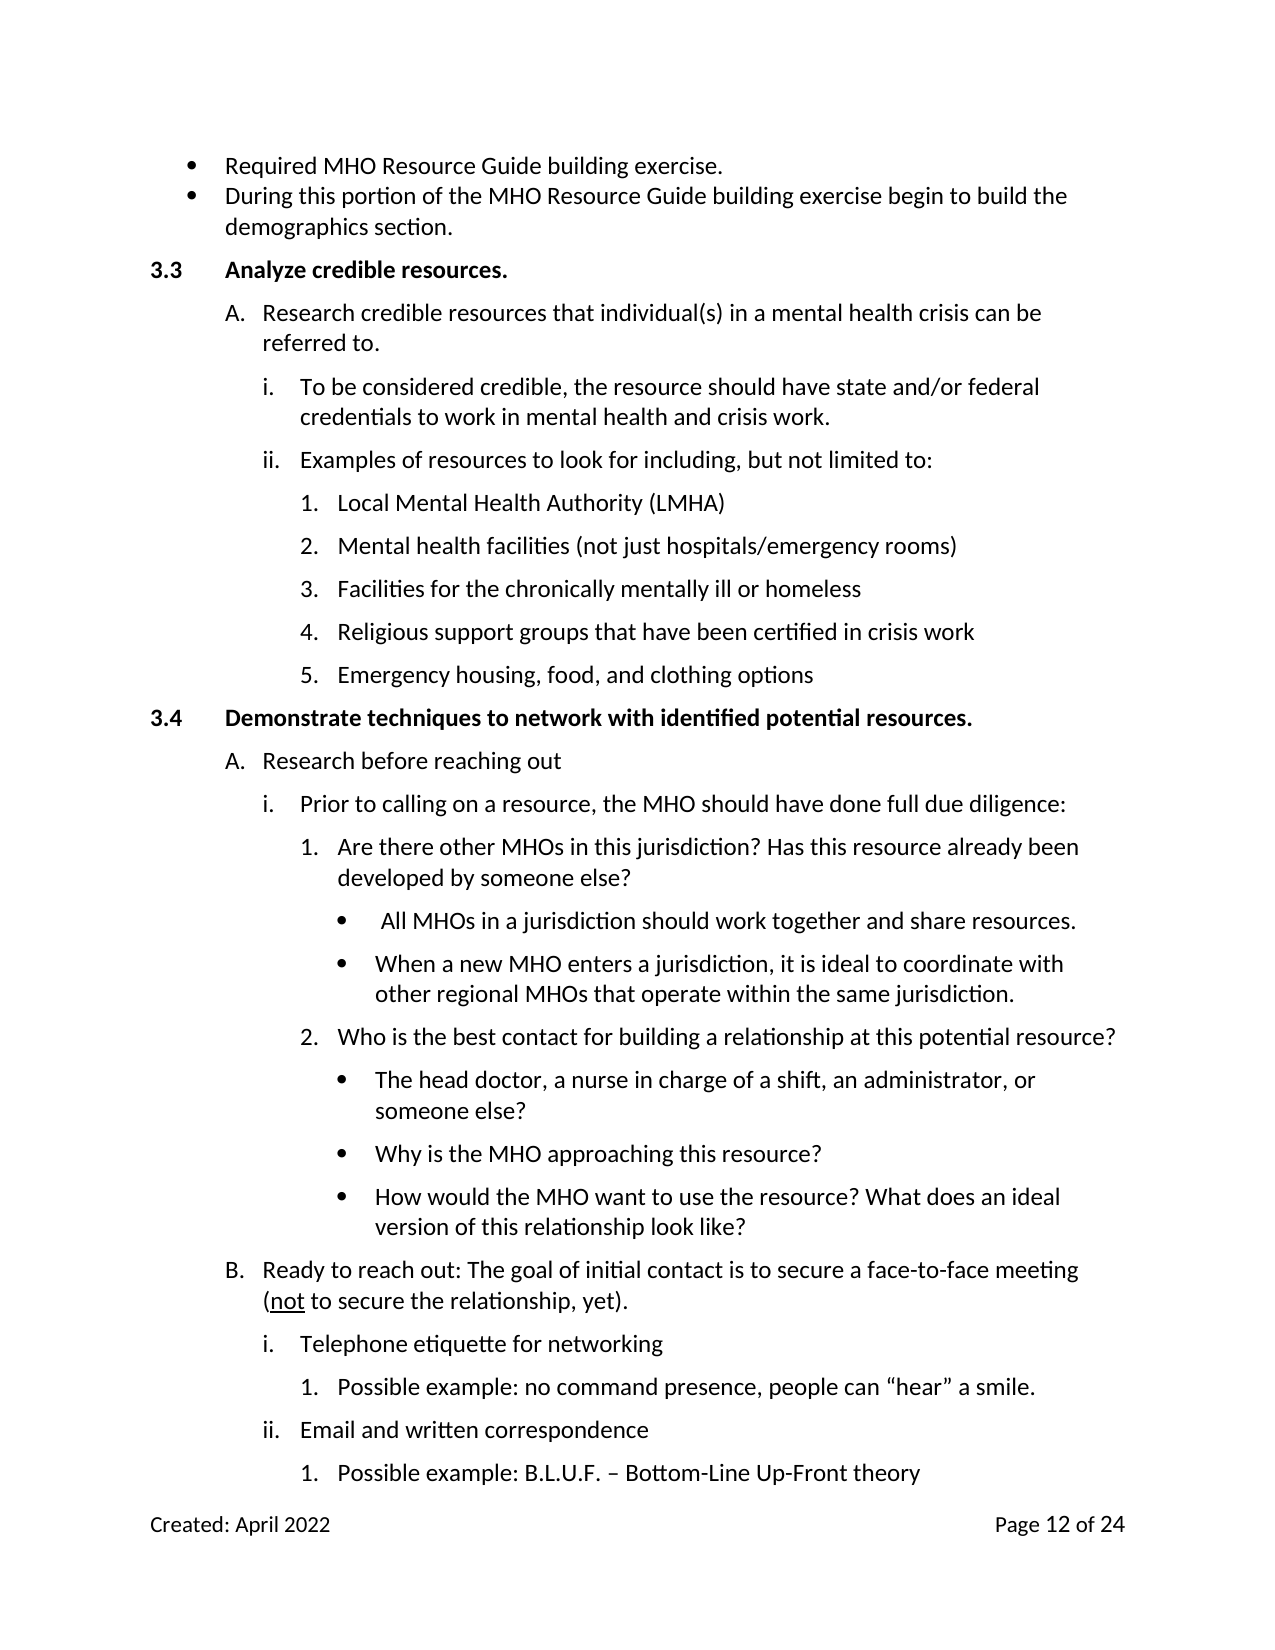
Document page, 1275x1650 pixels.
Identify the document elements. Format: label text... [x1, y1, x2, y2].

list Email and written correspondence [262, 1414, 1125, 1445]
list Mental health facilities (not just hospitals/emergency rooms) [300, 530, 1125, 561]
list All MHOs in a jurisdiction should work together and share resources. [337, 905, 1125, 935]
list Are there other MHOs in this jurisdiction? Has this resource already been developed by someone else? [300, 831, 1125, 892]
list To be considered credible, the resource should have state and/or federal credentials to work in mental health and crisis work. [262, 371, 1125, 432]
list Who is the best contact for building a relationship at this potential resource? [300, 1021, 1125, 1052]
list Research credible resources that individual(s) in a mental health crisis can be referred to. [225, 297, 1125, 358]
list Local Mental Health Authority (LMHA) [300, 487, 1125, 518]
list Possible example: no command presence, people can “hear” a smile. [300, 1371, 1125, 1402]
list How would the MHO want to use the resource? What does an ideal version of this relationship look like? [337, 1181, 1125, 1242]
list Analyze credible resources. [150, 254, 1125, 284]
list Religious support groups that have been certified in crisis work [300, 616, 1125, 647]
list The head doctor, a nurse in charge of a shift, an administrator, or someone else? [337, 1064, 1125, 1126]
list Facilities for the chronically mentally ill or homeless [300, 573, 1125, 604]
list Demonstrate techniques to network with identified potential resources. [150, 702, 1125, 733]
list Emergency housing, food, and clothing options [300, 659, 1125, 690]
list When a new MHO enters a jurisdiction, it is ideal to coordinate with other regional MHOs that operate within the same jurisdiction. [337, 948, 1125, 1009]
list Why is the MHO approaching this resource? [337, 1138, 1125, 1168]
list During this portion of the MHO Resource Guide building exercise begin to build the demographics section. [187, 181, 1125, 242]
list Research before reaching out [225, 745, 1125, 776]
list Ready to reach out: The goal of initial contact is to secure a face-to-face meeting (not to secure the relationship, yet). [225, 1254, 1125, 1316]
list Examples of resources to look for including, but not limited to: [262, 444, 1125, 475]
list Required MHO Resource Guide building exercise. [187, 150, 1125, 181]
list Telephone etiquette for networking [262, 1328, 1125, 1359]
list Prior to calling on a resource, the MHO should have done full due diligence: [262, 788, 1125, 819]
list Possible example: B.L.U.F. – Bottom-Line Up-Front theory [300, 1457, 1125, 1488]
